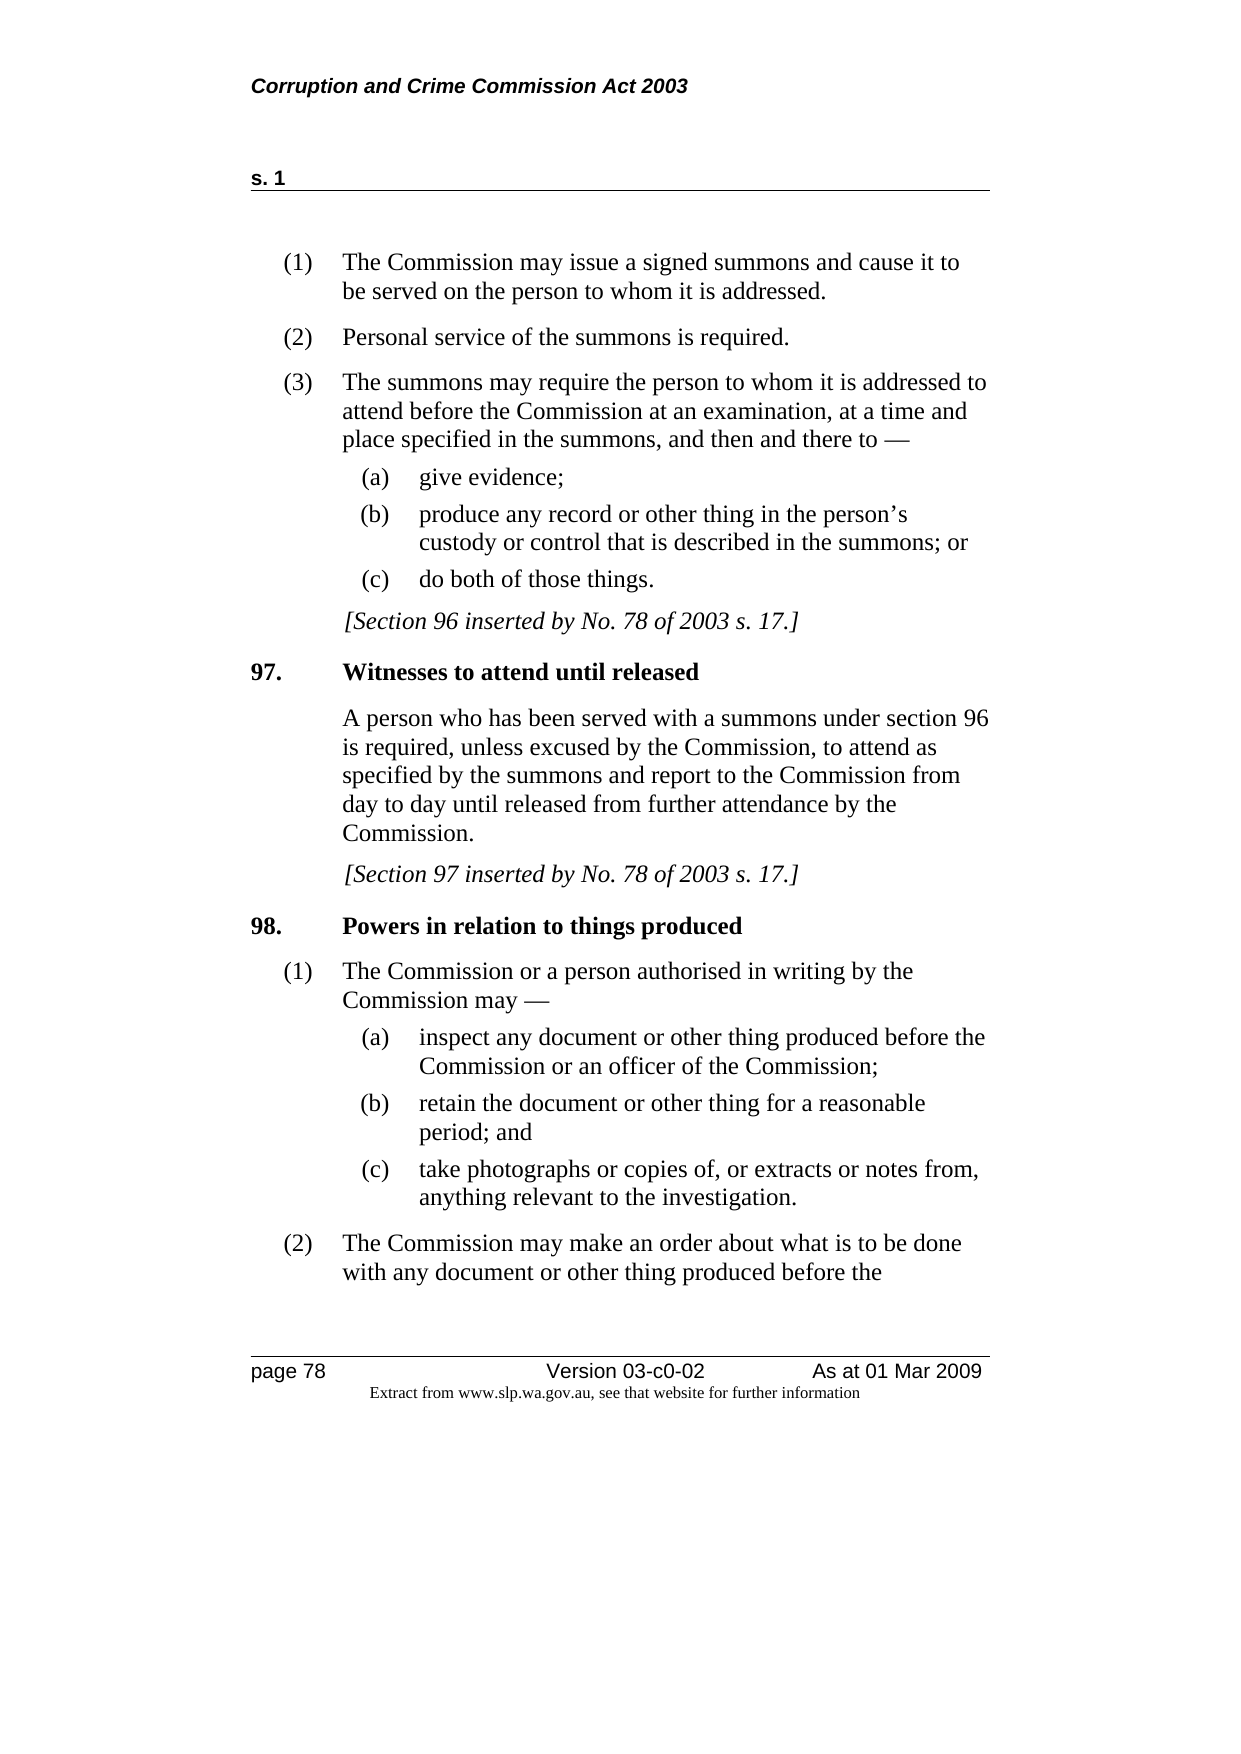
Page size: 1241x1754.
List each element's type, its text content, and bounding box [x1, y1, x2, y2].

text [251, 1228, 990, 1285]
text (1) The Commission or a person authorised in writing by the Commission may — [251, 956, 990, 1014]
subtitle 97. Witnesses to attend until released [251, 657, 990, 686]
text A person who has been served with a summons under section 96 is required, unless excused by the Commission, to attend as specified by the summons and report to the Commission from day to day until released from further attendance by the Commission. [251, 703, 990, 847]
subtitle 98. Powers in relation to things produced [251, 911, 990, 939]
text (2) Personal service of the summons is required. [251, 322, 990, 350]
text (b) produce any record or other thing in the person’s custody or control that is described in the summons; or [251, 499, 990, 556]
text [Section 96 inserted by No. 78 of 2003 s. 17.] [251, 606, 990, 634]
text (c) take photographs or copies of, or extracts or notes from, anything relevant to the investigation. [251, 1154, 990, 1211]
text [Section 97 inserted by No. 78 of 2003 s. 17.] [251, 859, 990, 888]
text (b) retain the document or other thing for a reasonable period; and [251, 1088, 990, 1145]
text (a) inspect any document or other thing produced before the Commission or an officer of the Commission; [251, 1022, 990, 1079]
text (c) do both of those things. [251, 564, 990, 593]
text (3) The summons may require the person to whom it is addressed to attend before the Commission at an examination, at a time and place specified in the summons, and then and there to — [251, 367, 990, 453]
text (a) give evidence; [251, 462, 990, 490]
text (1) The Commission may issue a signed summons and cause it to be served on the person to whom it is addressed. [251, 247, 990, 305]
